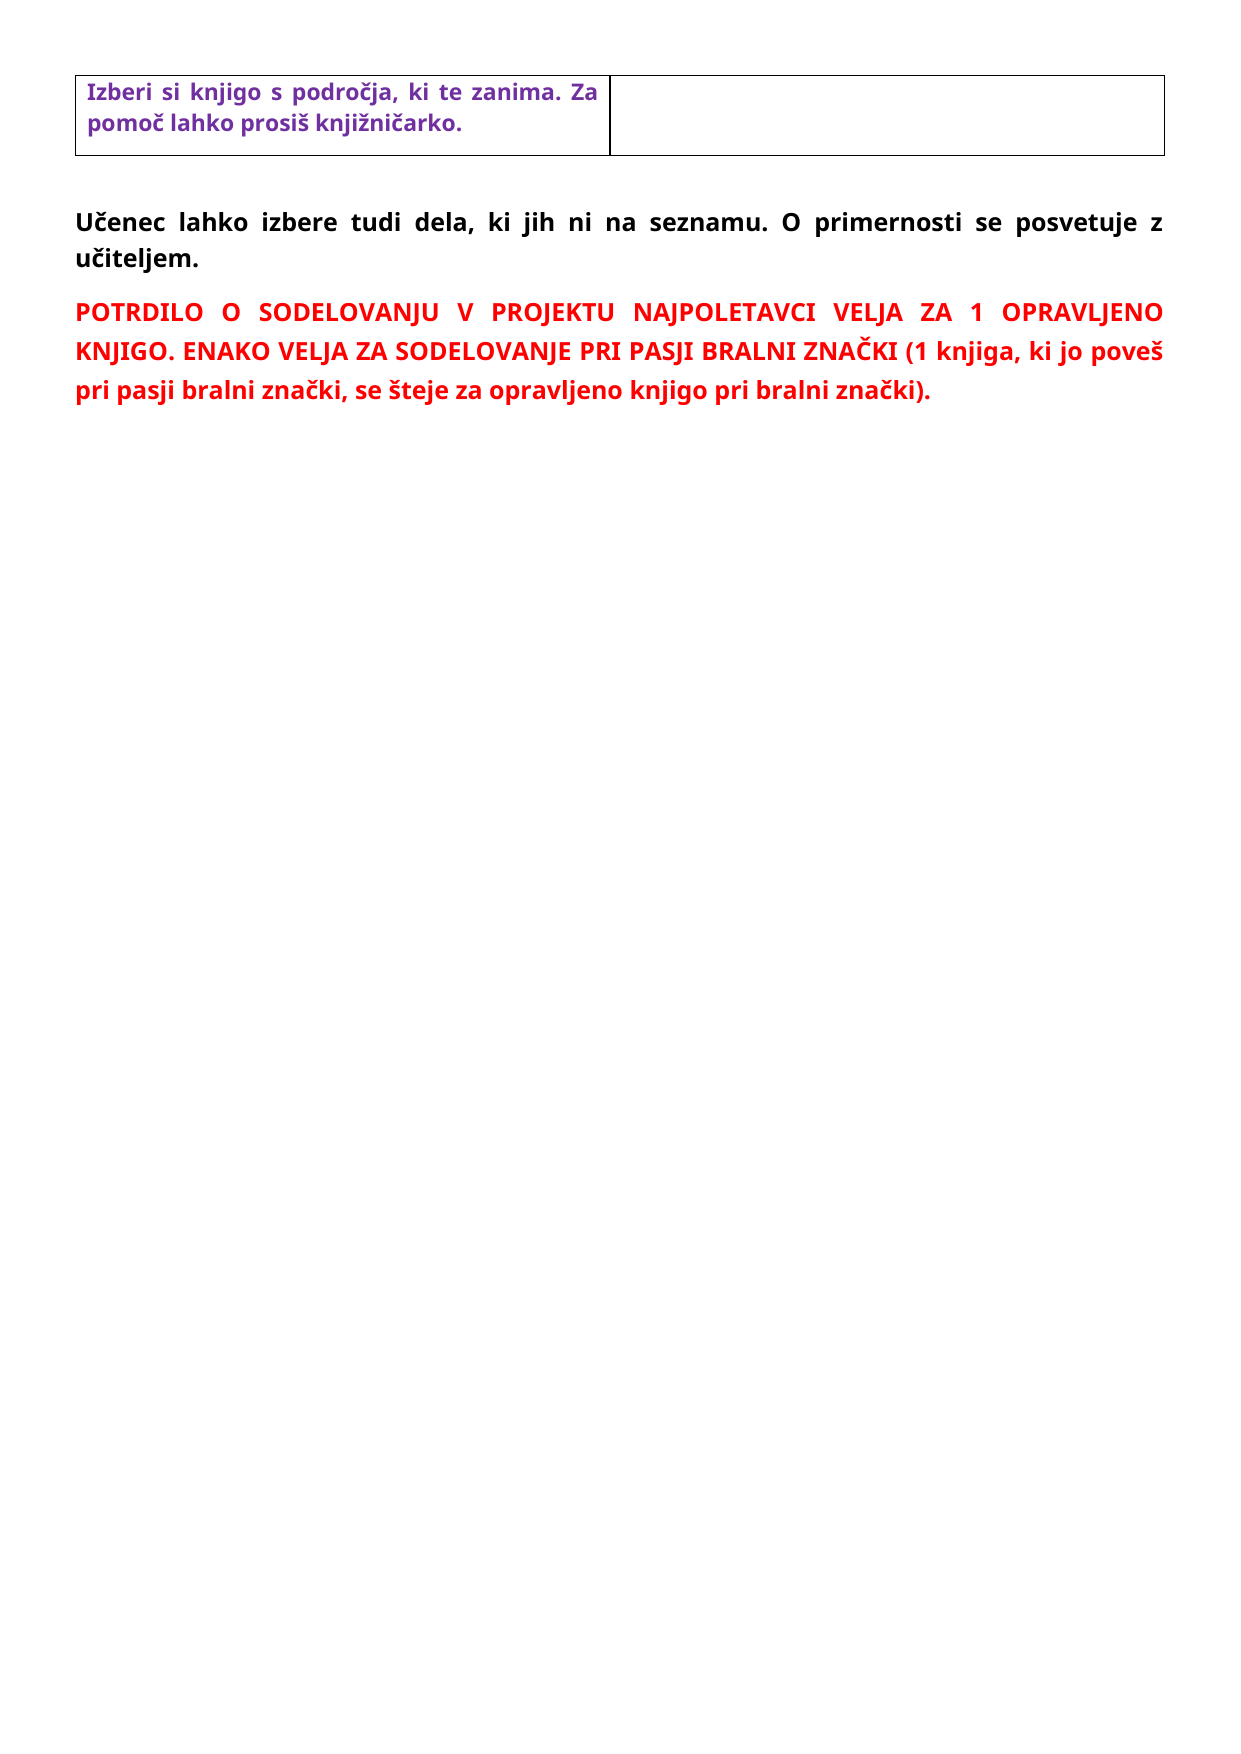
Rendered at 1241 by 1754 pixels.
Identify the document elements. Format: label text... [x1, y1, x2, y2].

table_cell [76, 76, 609, 155]
text POTRDILO O SODELOVANJU V PROJEKTU NAJPOLETAVCI VELJA ZA 1 OPRAVLJENO KNJIGO. ENAKO VELJA ZA SODELOVANJE PRI PASJI BRALNI ZNAČKI (1 knjiga, ki jo poveš pri pasji bralni znački, se šteje za opravljeno knjigo pri bralni znački). [75, 294, 1165, 407]
text Učenec lahko izbere tudi dela, ki jih ni na seznamu. O primernosti se posvetuje z učiteljem. [75, 204, 1165, 275]
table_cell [611, 76, 1164, 155]
